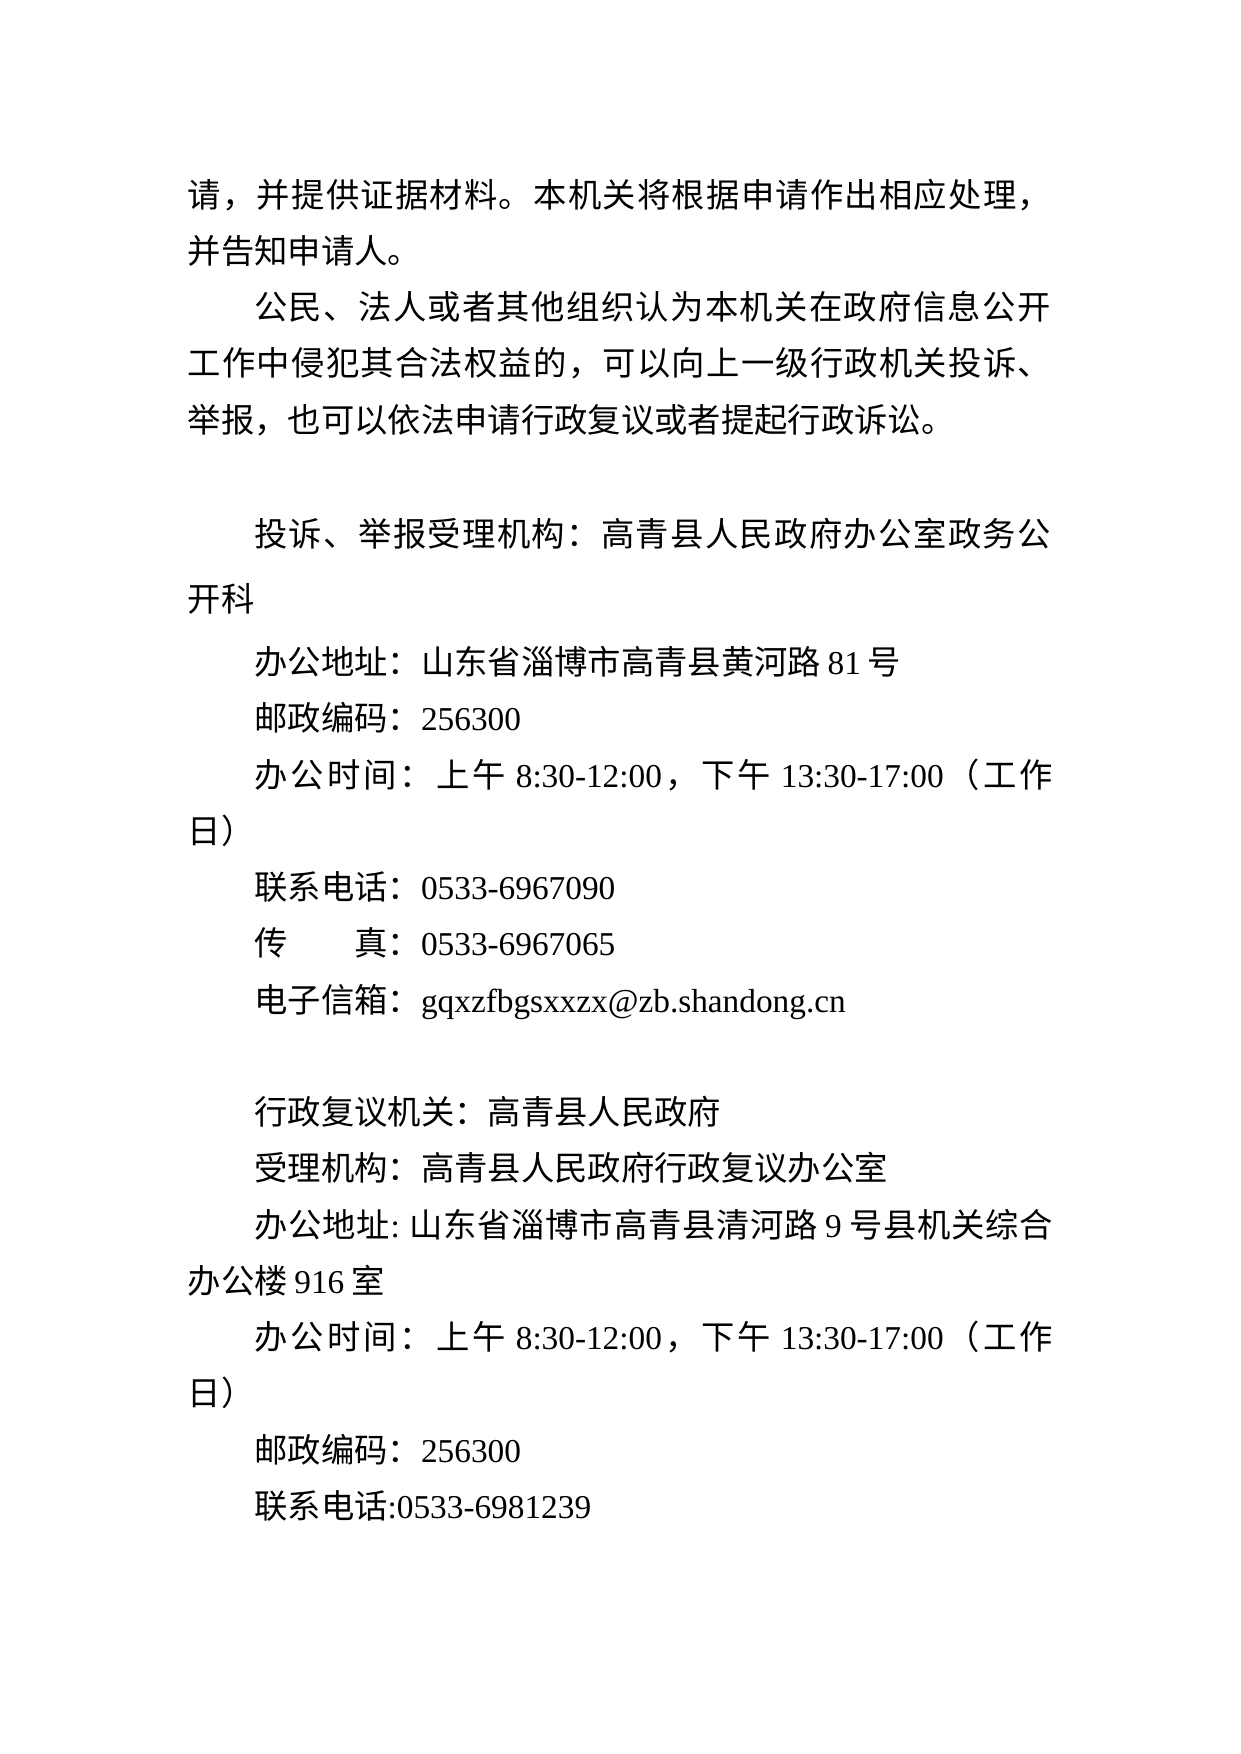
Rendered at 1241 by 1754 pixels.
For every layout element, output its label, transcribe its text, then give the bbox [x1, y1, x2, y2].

text 联系电话：0533-6967090 [187, 854, 1053, 911]
text 公民、法人或者其他组织认为本机关在政府信息公开工作中侵犯其合法权益的，可以向上一级行政机关投诉、举报，也可以依法申请行政复议或者提起行政诉讼。 [187, 274, 1053, 443]
text 联系电话:0533-6981239 [187, 1473, 1053, 1529]
text 办公地址: 山东省淄博市高青县清河路9号县机关综合办公楼916室 [187, 1192, 1053, 1304]
text 邮政编码：256300 [187, 686, 1053, 742]
text 邮政编码：256300 [187, 1417, 1053, 1473]
text 投诉、举报受理机构：高青县人民政府办公室政务公开科 [187, 499, 1053, 629]
text 办公时间：上午8:30-12:00，下午13:30-17:00（工作日） [187, 742, 1053, 854]
text 电子信箱：gqxzfbgsxxzx@zb.shandong.cn [187, 967, 1053, 1023]
text 受理机构：高青县人民政府行政复议办公室 [187, 1136, 1053, 1192]
text 传 真：0533-6967065 [187, 911, 1053, 967]
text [187, 162, 1053, 274]
text 办公时间：上午8:30-12:00，下午13:30-17:00（工作日） [187, 1304, 1053, 1417]
text 办公地址：山东省淄博市高青县黄河路81号 [187, 629, 1053, 686]
text 行政复议机关：高青县人民政府 [187, 1079, 1053, 1136]
